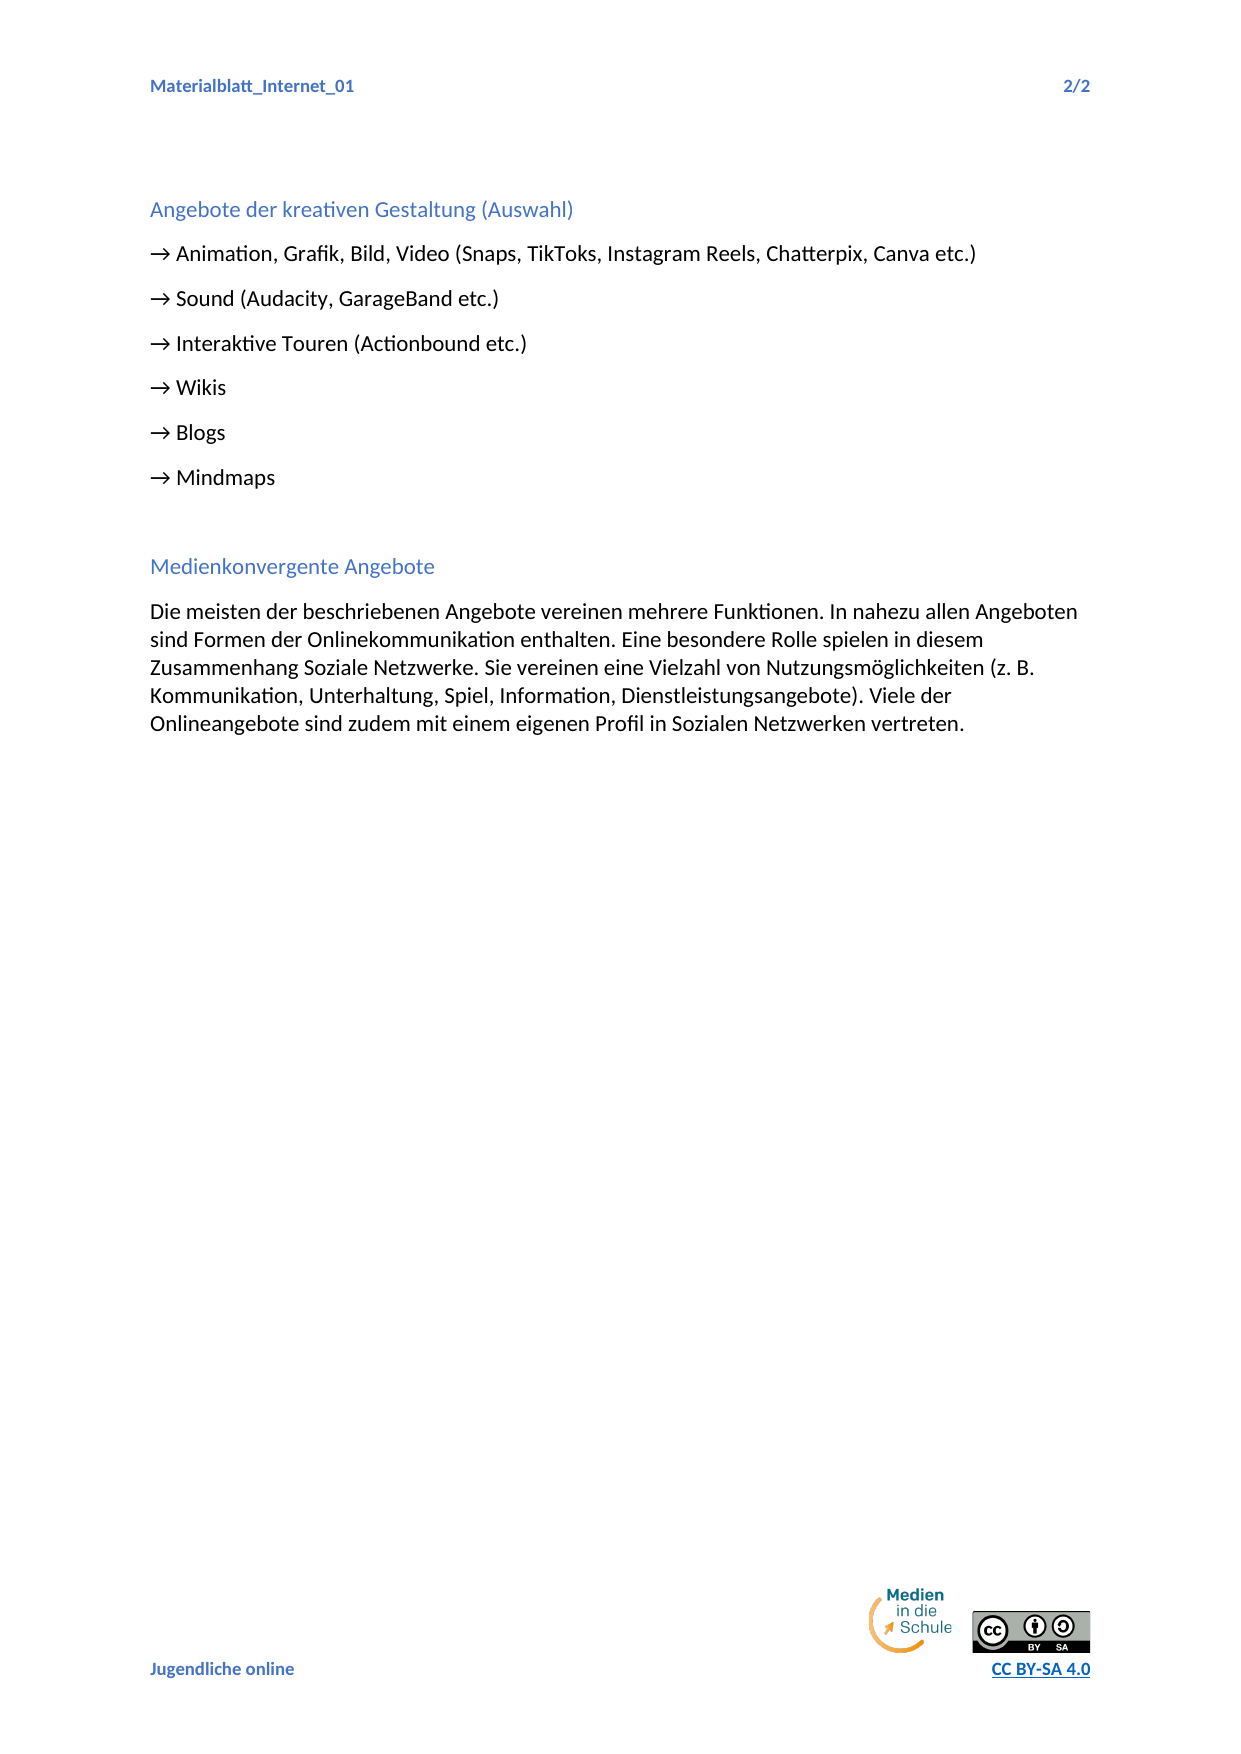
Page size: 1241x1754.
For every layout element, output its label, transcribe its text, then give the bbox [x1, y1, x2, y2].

text → Interaktive Touren (Actionbound etc.) [150, 329, 1090, 357]
picture [972, 1611, 1091, 1653]
text → Blogs [150, 418, 1090, 446]
text Medienkonvergente Angebote [150, 552, 1090, 580]
text Die meisten der beschriebenen Angebote vereinen mehrere Funktionen. In nahezu allen Angeboten sind Formen der Onlinekommunikation enthalten. Eine besondere Rolle spielen in diesem Zusammenhang Soziale Netzwerke. Sie vereinen eine Vielzahl von Nutzungsmöglichkeiten (z. B. Kommunikation, Unterhaltung, Spiel, Information, Dienstleistungsangebote). Viele der Onlineangebote sind zudem mit einem eigenen Profil in Sozialen Netzwerken vertreten. [150, 597, 1090, 737]
text → Animation, Grafik, Bild, Video (Snaps, TikToks, Instagram Reels, Chatterpix, Canva etc.) [150, 239, 1090, 267]
text → Mindmaps [150, 463, 1090, 491]
text → Wikis [150, 373, 1090, 401]
text Angebote der kreativen Gestaltung (Auswahl) [150, 195, 1090, 223]
text → Sound (Audacity, GarageBand etc.) [150, 284, 1090, 312]
picture [868, 1588, 952, 1653]
